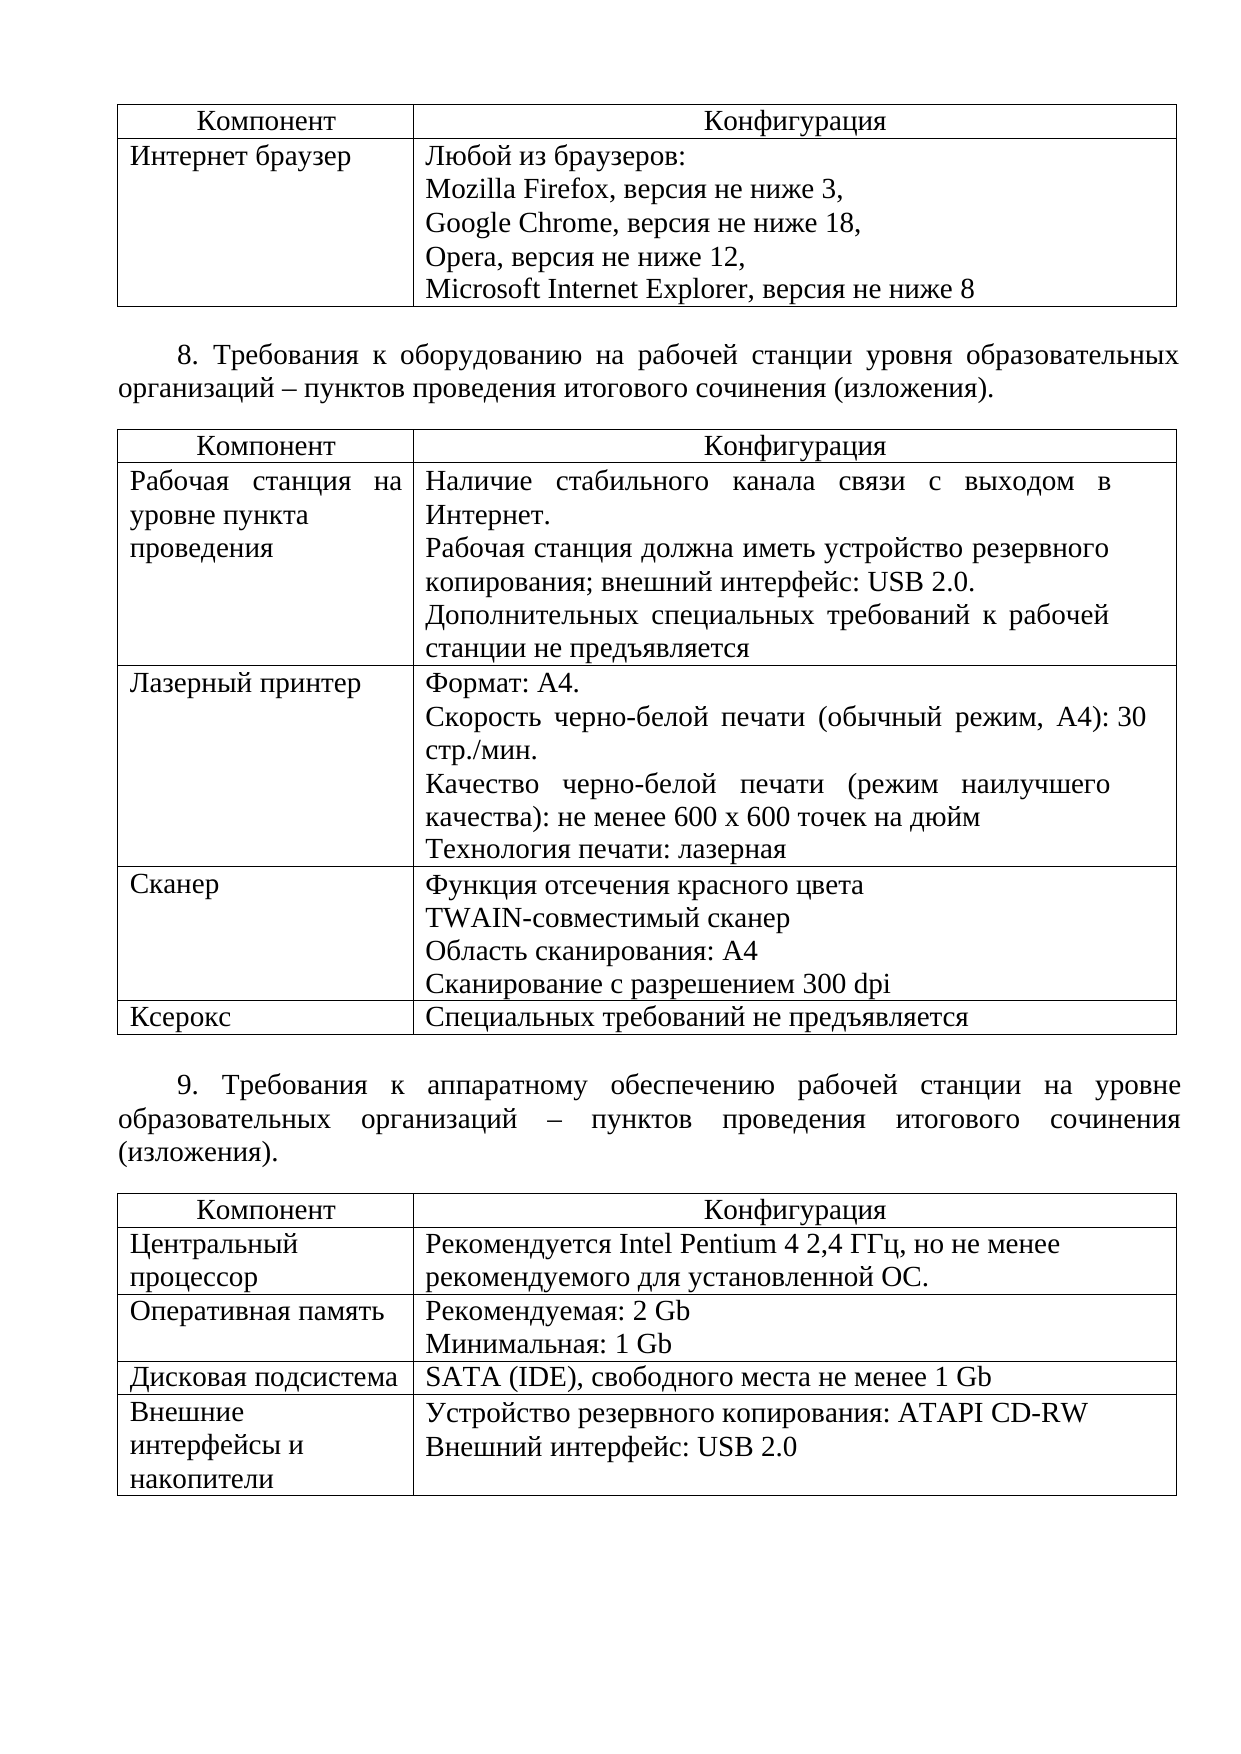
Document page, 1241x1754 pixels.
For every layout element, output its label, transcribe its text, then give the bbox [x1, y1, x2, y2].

table_cell Дисковая подсистема [118, 1362, 413, 1394]
table_cell Устройство резервного копирования: ATAPI CD-RW Внешний интерфейс: USB 2.0 [414, 1395, 1176, 1495]
table_cell Оперативная память [118, 1295, 413, 1361]
table_cell Интернет браузер [118, 139, 413, 306]
list Требования к аппаратному обеспечению рабочей станции на уровне образовательных организаций – пунктов проведения итогового сочинения (изложения). [118, 1067, 1181, 1168]
table_header Компонент [118, 430, 413, 462]
table_cell Специальных требований не предъявляется [414, 1001, 1176, 1034]
table_header Конфигурация [414, 430, 1176, 462]
table_cell Функция отсечения красного цвета TWAIN-совместимый сканер Область сканирования: А4 Сканирование с разрешением 300 dpi [414, 867, 1176, 1000]
list Требования к оборудованию на рабочей станции уровня образовательных организаций – пунктов проведения итогового сочинения (изложения). [118, 337, 1180, 404]
table_cell Любой из браузеров: Mozilla Firefox, версия не ниже 3, Google Chrome, версия не ниже 18, Opera, версия не ниже 12, Microsoft Internet Explorer, версия не ниже 8 [414, 139, 1176, 306]
table_cell Лазерный принтер [118, 666, 413, 866]
table_header Компонент [118, 105, 413, 138]
table_cell Внешние интерфейсы и накопители [118, 1395, 413, 1495]
table_header Компонент [118, 1194, 413, 1227]
table_header Конфигурация [414, 1194, 1176, 1227]
table_cell Наличие стабильного канала связи с выходом в Интернет. Рабочая станция должна иметь устройство резервного копирования; внешний интерфейс: USB 2.0. Дополнительных специальных требований к рабочей станции не предъявляется [414, 463, 1176, 664]
table_cell Рабочая станция на уровне пункта проведения [118, 463, 413, 664]
table_cell Сканер [118, 867, 413, 1000]
table_cell Ксерокс [118, 1001, 413, 1034]
table_cell Рекомендуемая: 2 Gb Минимальная: 1 Gb [414, 1295, 1176, 1361]
table_cell Формат: А4. Скорость черно-белой печати (обычный режим, A4): 30 стр./мин. Качество черно-белой печати (режим наилучшего качества): не менее 600 x 600 точек на дюйм Технология печати: лазерная [414, 666, 1176, 866]
table_cell SATA (IDE), свободного места не менее 1 Gb [414, 1362, 1176, 1394]
table_header Конфигурация [414, 105, 1176, 138]
table_cell Рекомендуется Intel Pentium 4 2,4 ГГц, но не менее рекомендуемого для установленной ОС. [414, 1228, 1176, 1293]
table_cell Центральный процессор [118, 1228, 413, 1293]
